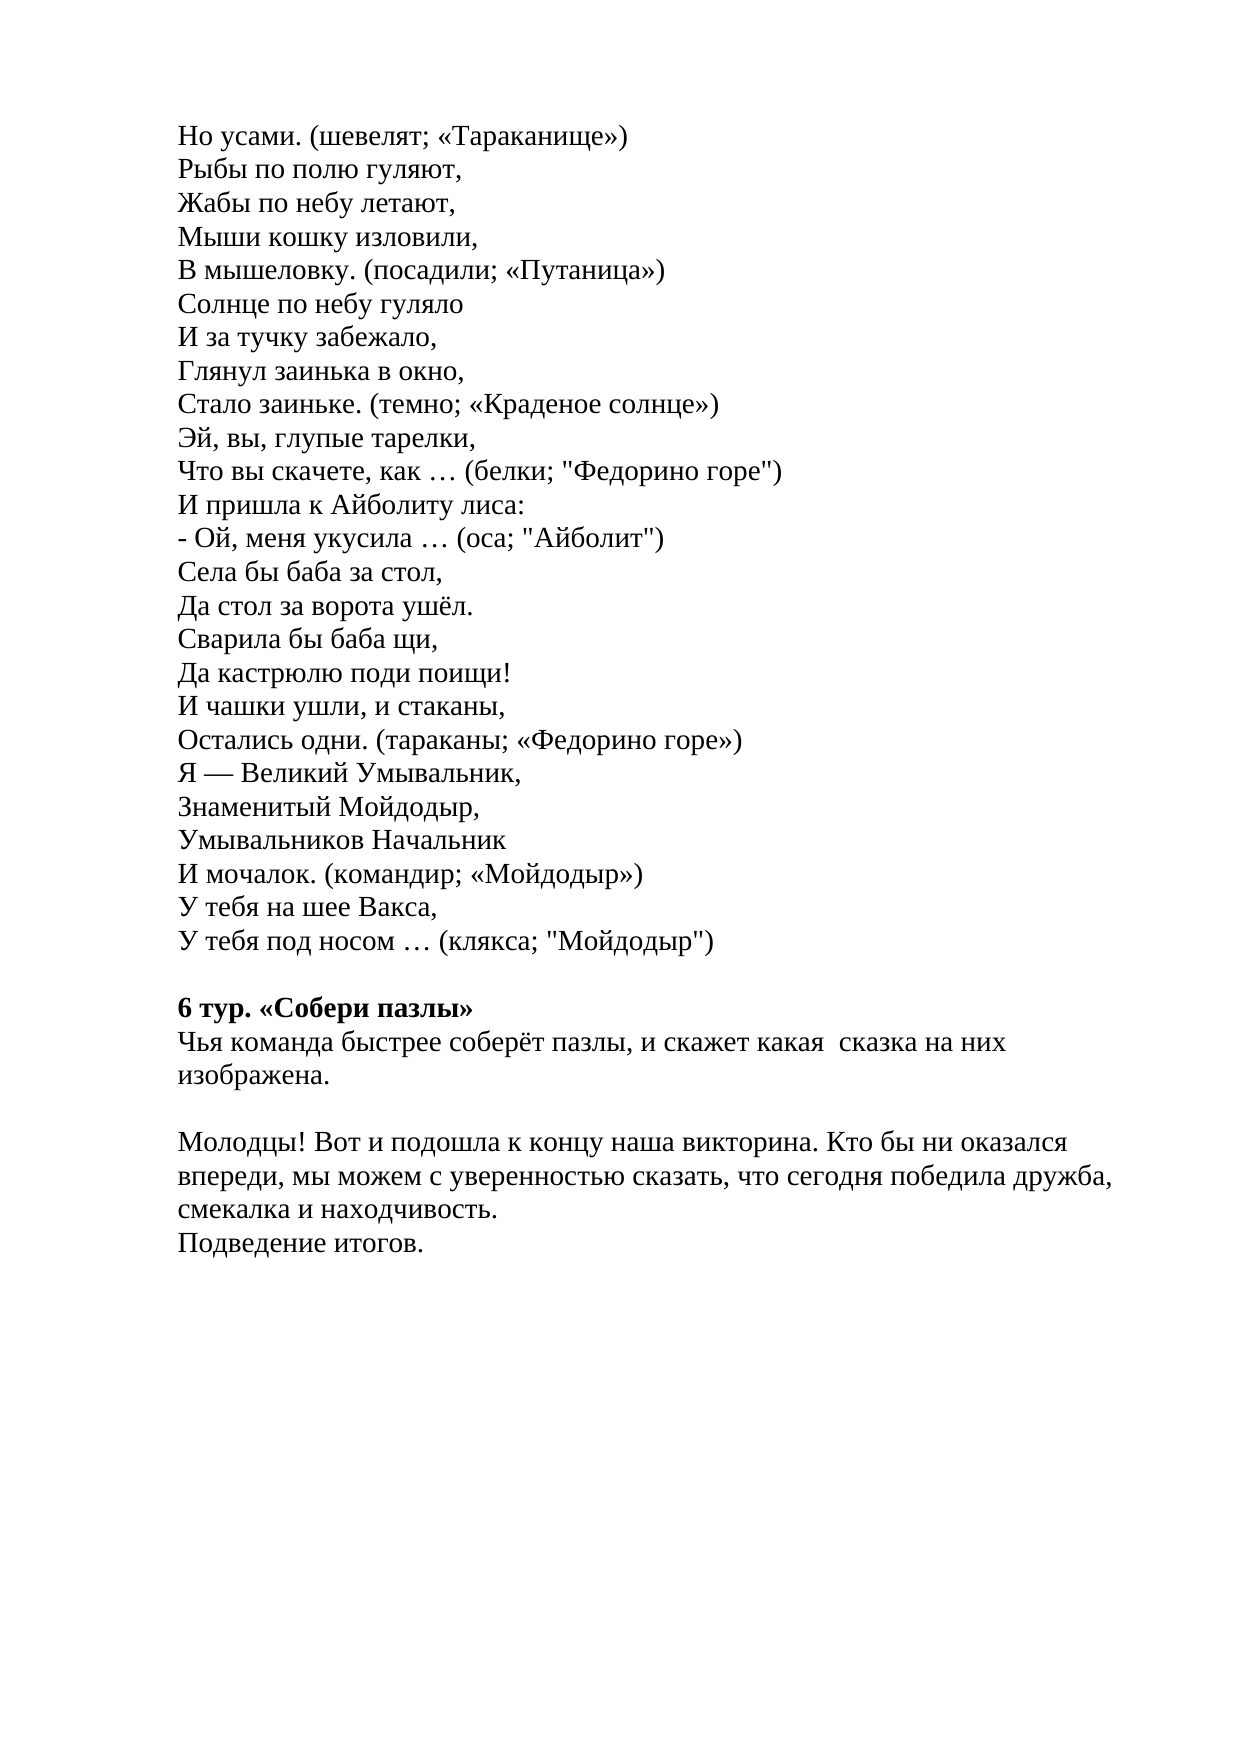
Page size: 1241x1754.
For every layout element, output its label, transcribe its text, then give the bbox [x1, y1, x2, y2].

text Да стол за ворота ушёл. [177, 588, 1152, 621]
text Молодцы! Вот и подошла к концу наша викторина. Кто бы ни оказался впереди, мы можем с уверенностью сказать, что сегодня победила дружба, смекалка и находчивость. [177, 1124, 1152, 1225]
text Глянул заинька в окно, [177, 353, 1152, 386]
text Что вы скачете, как … (белки; "Федорино горе") [177, 453, 1152, 487]
text Рыбы по полю гуляют, [177, 152, 1152, 185]
text Да кастрюлю поди поищи! [177, 655, 1152, 688]
text Подведение итогов. [177, 1225, 1152, 1258]
text Умывальников Начальник [177, 822, 1152, 856]
text Я — Великий Умывальник, [177, 755, 1152, 789]
text У тебя под носом … (клякса; "Мойдодыр") [177, 923, 1152, 957]
text Жабы по небу летают, [177, 185, 1152, 219]
text Но усами. (шевелят; «Тараканище») [177, 118, 1152, 152]
text Сварила бы баба щи, [177, 621, 1152, 655]
text Села бы баба за стол, [177, 554, 1152, 588]
text Солнце по небу гуляло [177, 286, 1152, 319]
text Мыши кошку изловили, [177, 219, 1152, 252]
text И за тучку забежало, [177, 319, 1152, 353]
text - Ой, меня укусила … (оса; "Айболит") [177, 521, 1152, 554]
text Стало заиньке. (темно; «Краденое солнце») [177, 386, 1152, 420]
text И пришла к Айболиту лиса: [177, 487, 1152, 521]
text И чашки ушли, и стаканы, [177, 688, 1152, 722]
text И мочалок. (командир; «Мойдодыр») [177, 856, 1152, 889]
text В мышеловку. (посадили; «Путаница») [177, 252, 1152, 286]
text Эй, вы, глупые тарелки, [177, 420, 1152, 453]
text У тебя на шее Вакса, [177, 889, 1152, 923]
text Знаменитый Мойдодыр, [177, 789, 1152, 822]
text Остались одни. (тараканы; «Федорино горе») [177, 722, 1152, 755]
text Чья команда быстрее соберёт пазлы, и скажет какая сказка на них изображена. [177, 1024, 1152, 1091]
text 6 тур. «Собери пазлы» [177, 990, 1152, 1024]
